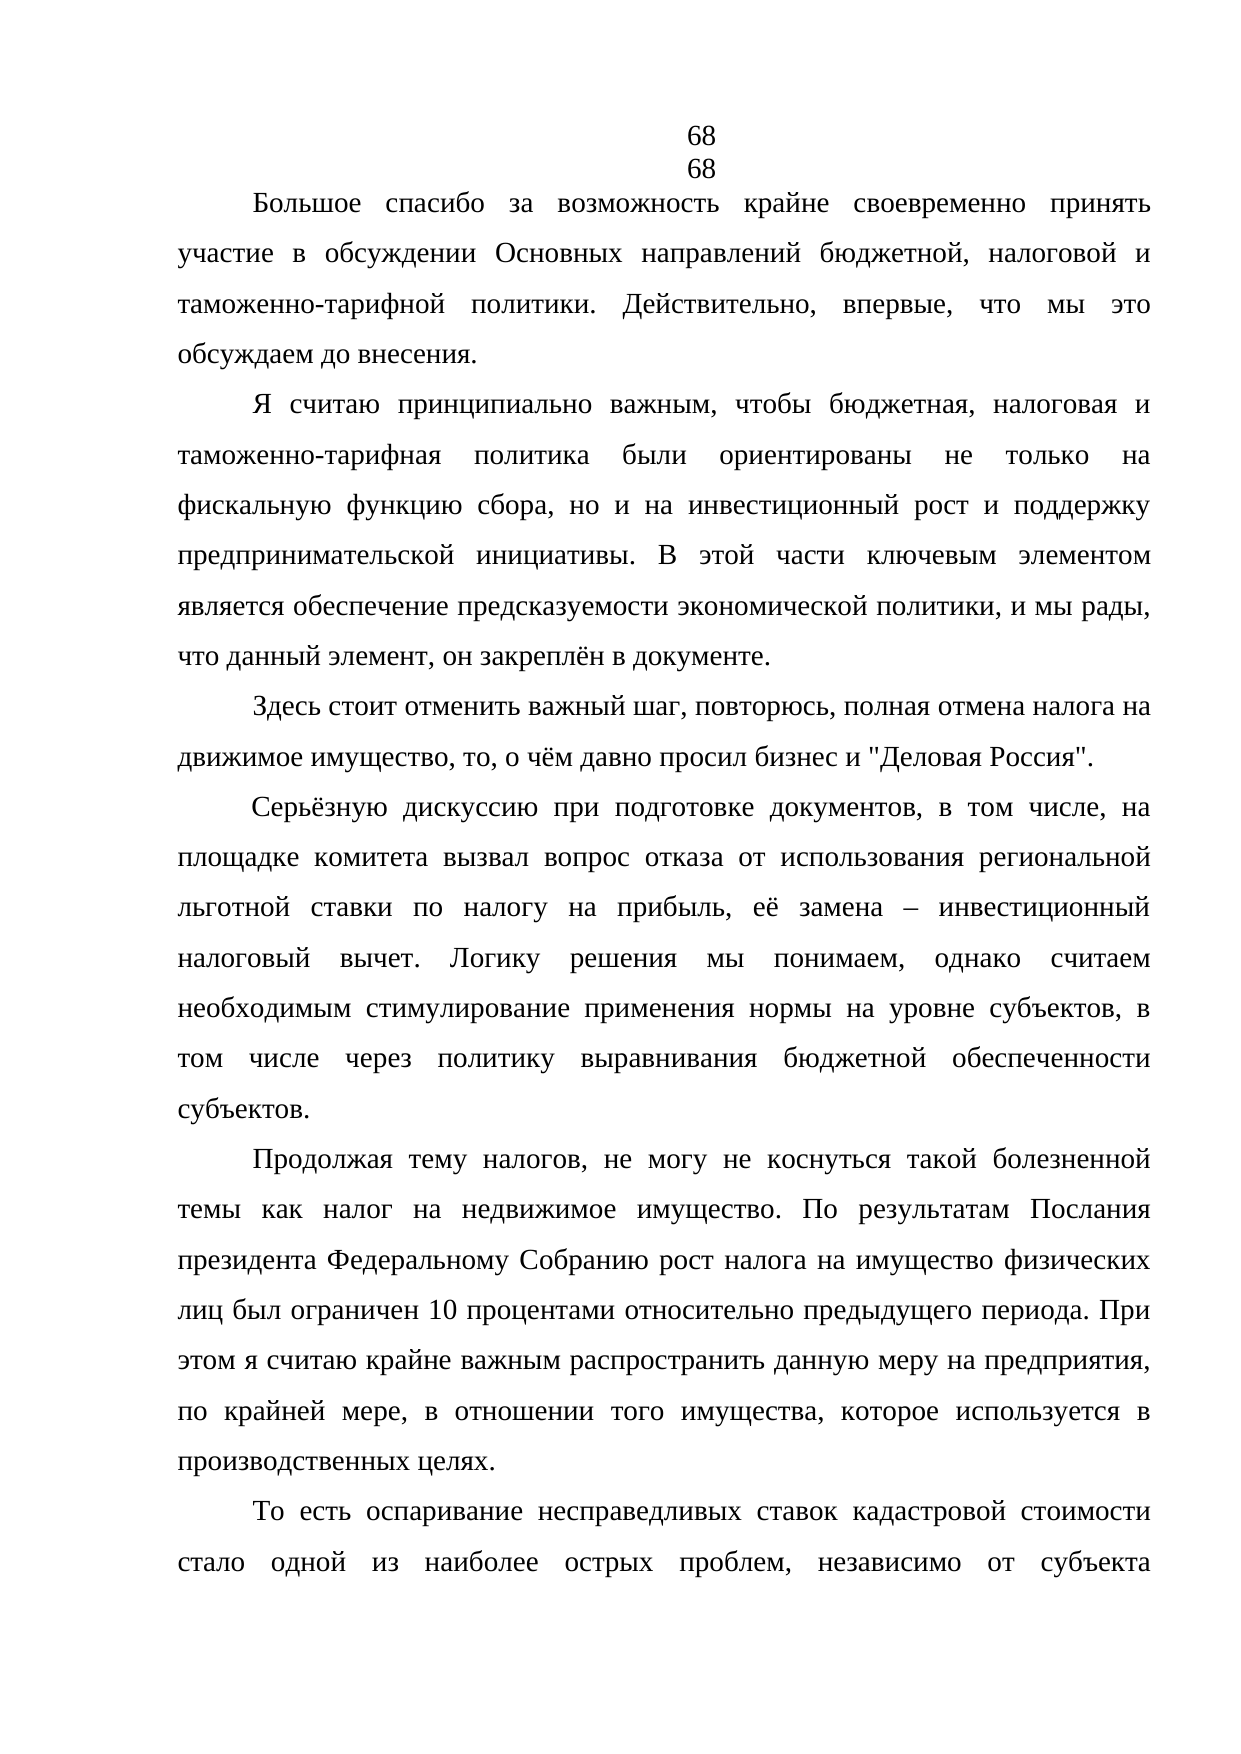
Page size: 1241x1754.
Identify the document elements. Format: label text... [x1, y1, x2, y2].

text Здесь стоит отменить важный шаг, повторюсь, полная отмена налога на движимое имущество, то, о чём давно просил бизнес и "Деловая Россия". [177, 688, 1152, 772]
text Большое спасибо за возможность крайне своевременно принять участие в обсуждении Основных направлений бюджетной, налоговой и таможенно-тарифной политики. Действительно, впервые, что мы это обсуждаем до внесения. [177, 185, 1152, 370]
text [177, 1493, 1152, 1577]
text Продолжая тему налогов, не могу не коснуться такой болезненной темы как налог на недвижимое имущество. По результатам Послания президента Федеральному Собранию рост налога на имущество физических лиц был ограничен 10 процентами относительно предыдущего периода. При этом я считаю крайне важным распространить данную меру на предприятия, по крайней мере, в отношении того имущества, которое используется в производственных целях. [177, 1141, 1152, 1477]
text Серьёзную дискуссию при подготовке документов, в том числе, на площадке комитета вызвал вопрос отказа от использования региональной льготной ставки по налогу на прибыль, её замена – инвестиционный налоговый вычет. Логику решения мы понимаем, однако считаем необходимым стимулирование применения нормы на уровне субъектов, в том числе через политику выравнивания бюджетной обеспеченности субъектов. [177, 789, 1152, 1124]
text Я считаю принципиально важным, чтобы бюджетная, налоговая и таможенно-тарифная политика были ориентированы не только на фискальную функцию сбора, но и на инвестиционный рост и поддержку предпринимательской инициативы. В этой части ключевым элементом является обеспечение предсказуемости экономической политики, и мы рады, что данный элемент, он закреплён в документе. [177, 386, 1152, 672]
